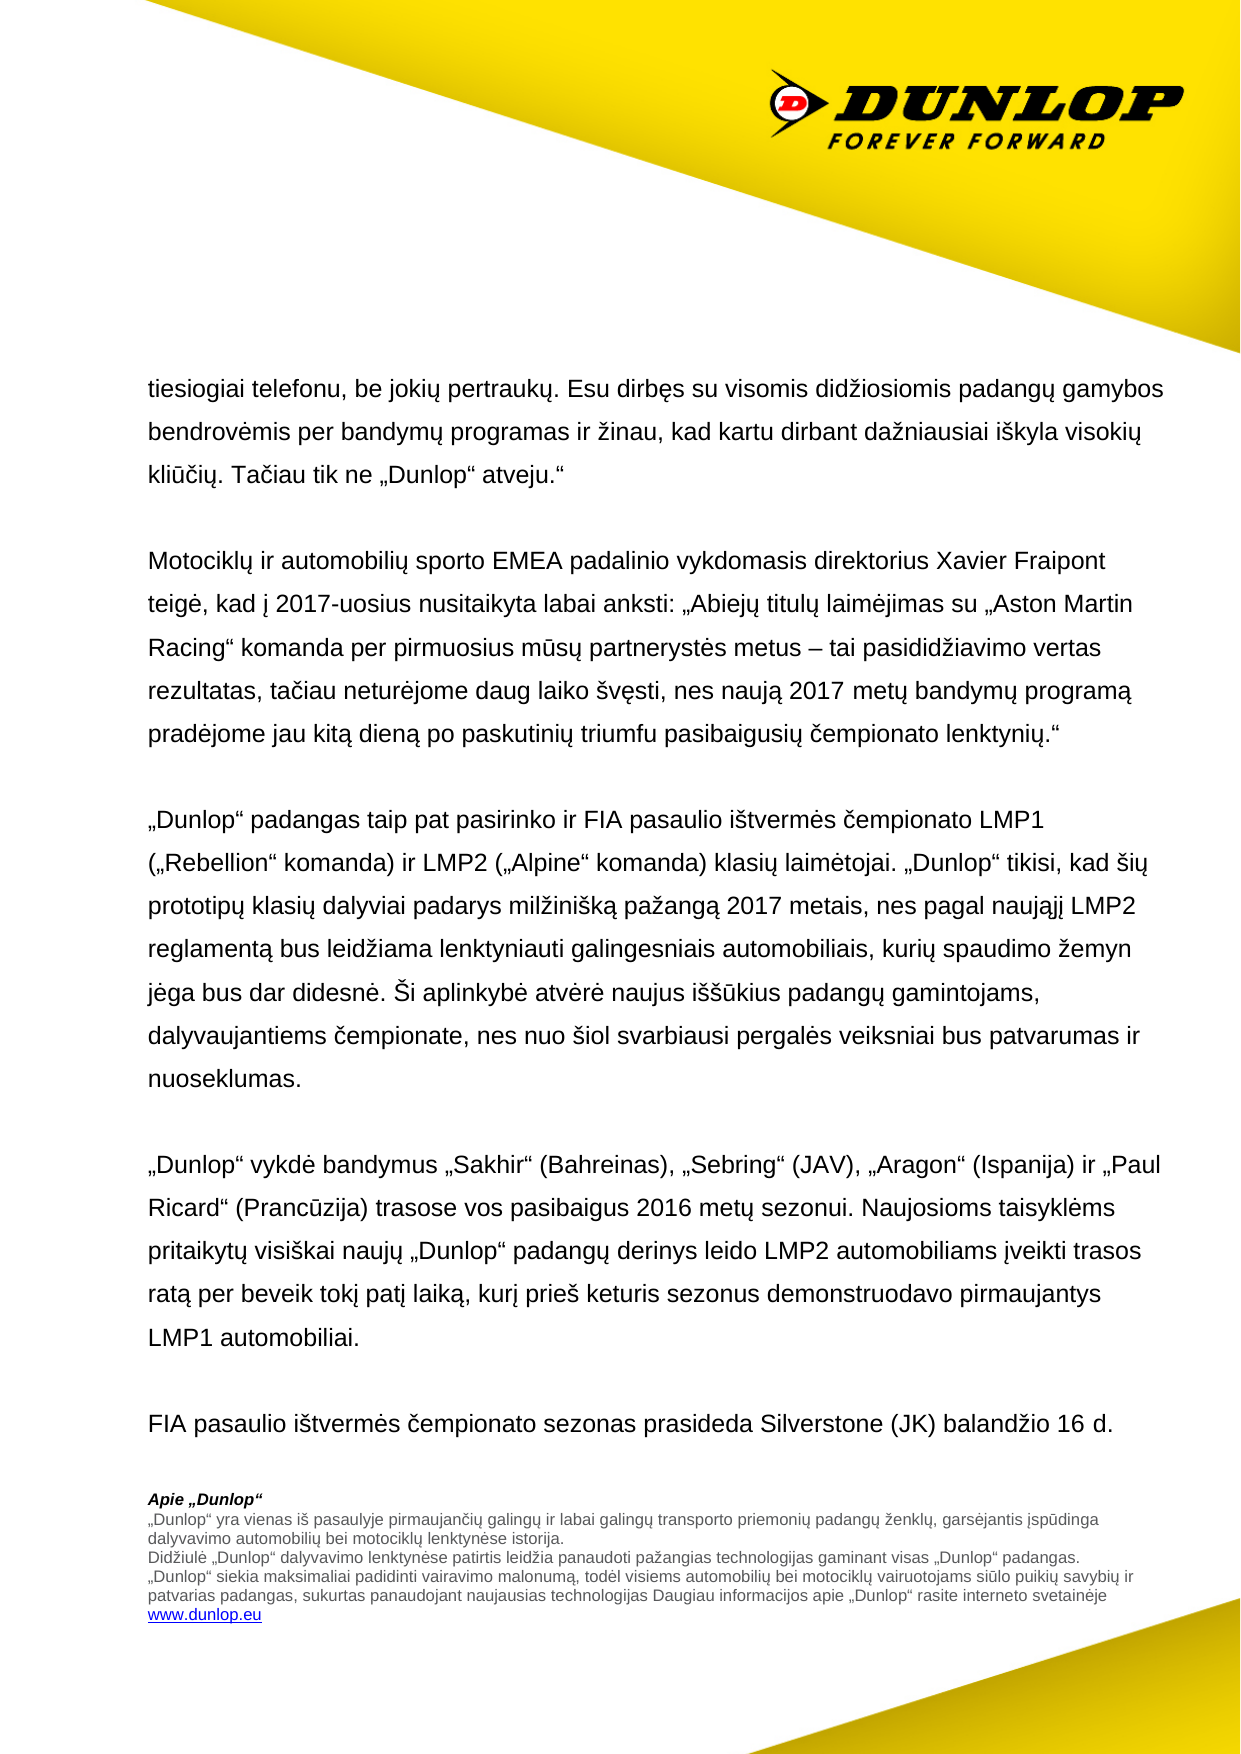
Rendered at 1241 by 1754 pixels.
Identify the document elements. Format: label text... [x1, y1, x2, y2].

text „Dunlop“ siekia maksimaliai padidinti vairavimo malonumą, todėl visiems automobilių bei motociklų vairuotojams siūlo puikių savybių ir patvarias padangas, sukurtas panaudojant naujausias technologijas Daugiau informacijos apie „Dunlop“ rasite interneto svetainėje www.dunlop.eu [148, 1567, 1167, 1624]
text FIA pasaulio ištvermės čempionato sezonas prasideda Silverstone (JK) balandžio 16 d. [148, 1409, 1167, 1437]
text „Dunlop“ vykdė bandymus „Sakhir“ (Bahreinas), „Sebring“ (JAV), „Aragon“ (Ispanija) ir „Paul Ricard“ (Prancūzija) trasose vos pasibaigus 2016 metų sezonui. Naujosioms taisyklėms pritaikytų visiškai naujų „Dunlop“ padangų derinys leido LMP2 automobiliams įveikti trasos ratą per beveik tokį patį laiką, kurį prieš keturis sezonus demonstruodavo pirmaujantys LMP1 automobiliai. [148, 1150, 1167, 1351]
text „Dunlop“ padangas taip pat pasirinko ir FIA pasaulio ištvermės čempionato LMP1 („Rebellion“ komanda) ir LMP2 („Alpine“ komanda) klasių laimėtojai. „Dunlop“ tikisi, kad šių prototipų klasių dalyviai padarys milžinišką pažangą 2017 metais, nes pagal naująjį LMP2 reglamentą bus leidžiama lenktyniauti galingesniais automobiliais, kurių spaudimo žemyn jėga bus dar didesnė. Ši aplinkybė atvėrė naujus iššūkius padangų gamintojams, dalyvaujantiems čempionate, nes nuo šiol svarbiausi pergalės veiksniai bus patvarumas ir nuoseklumas. [148, 805, 1167, 1092]
text „Dunlop“ yra vienas iš pasaulyje pirmaujančių galingų ir labai galingų transporto priemonių padangų ženklų, garsėjantis įspūdinga dalyvavimo automobilių bei motociklų lenktynėse istorija. [148, 1509, 1167, 1548]
text Didžiulė „Dunlop“ dalyvavimo lenktynėse patirtis leidžia panaudoti pažangias technologijas gaminant visas „Dunlop“ padangas. [148, 1548, 1167, 1567]
picture [0, 0, 1241, 1754]
text Apie „Dunlop“ [148, 1490, 1167, 1509]
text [148, 374, 1167, 489]
text Motociklų ir automobilių sporto EMEA padalinio vykdomasis direktorius Xavier Fraipont teigė, kad į 2017-uosius nusitaikyta labai anksti: „Abiejų titulų laimėjimas su „Aston Martin Racing“ komanda per pirmuosius mūsų partnerystės metus – tai pasididžiavimo vertas rezultatas, tačiau neturėjome daug laiko švęsti, nes naują 2017 metų bandymų programą pradėjome jau kitą dieną po paskutinių triumfu pasibaigusių čempionato lenktynių.“ [148, 546, 1167, 747]
